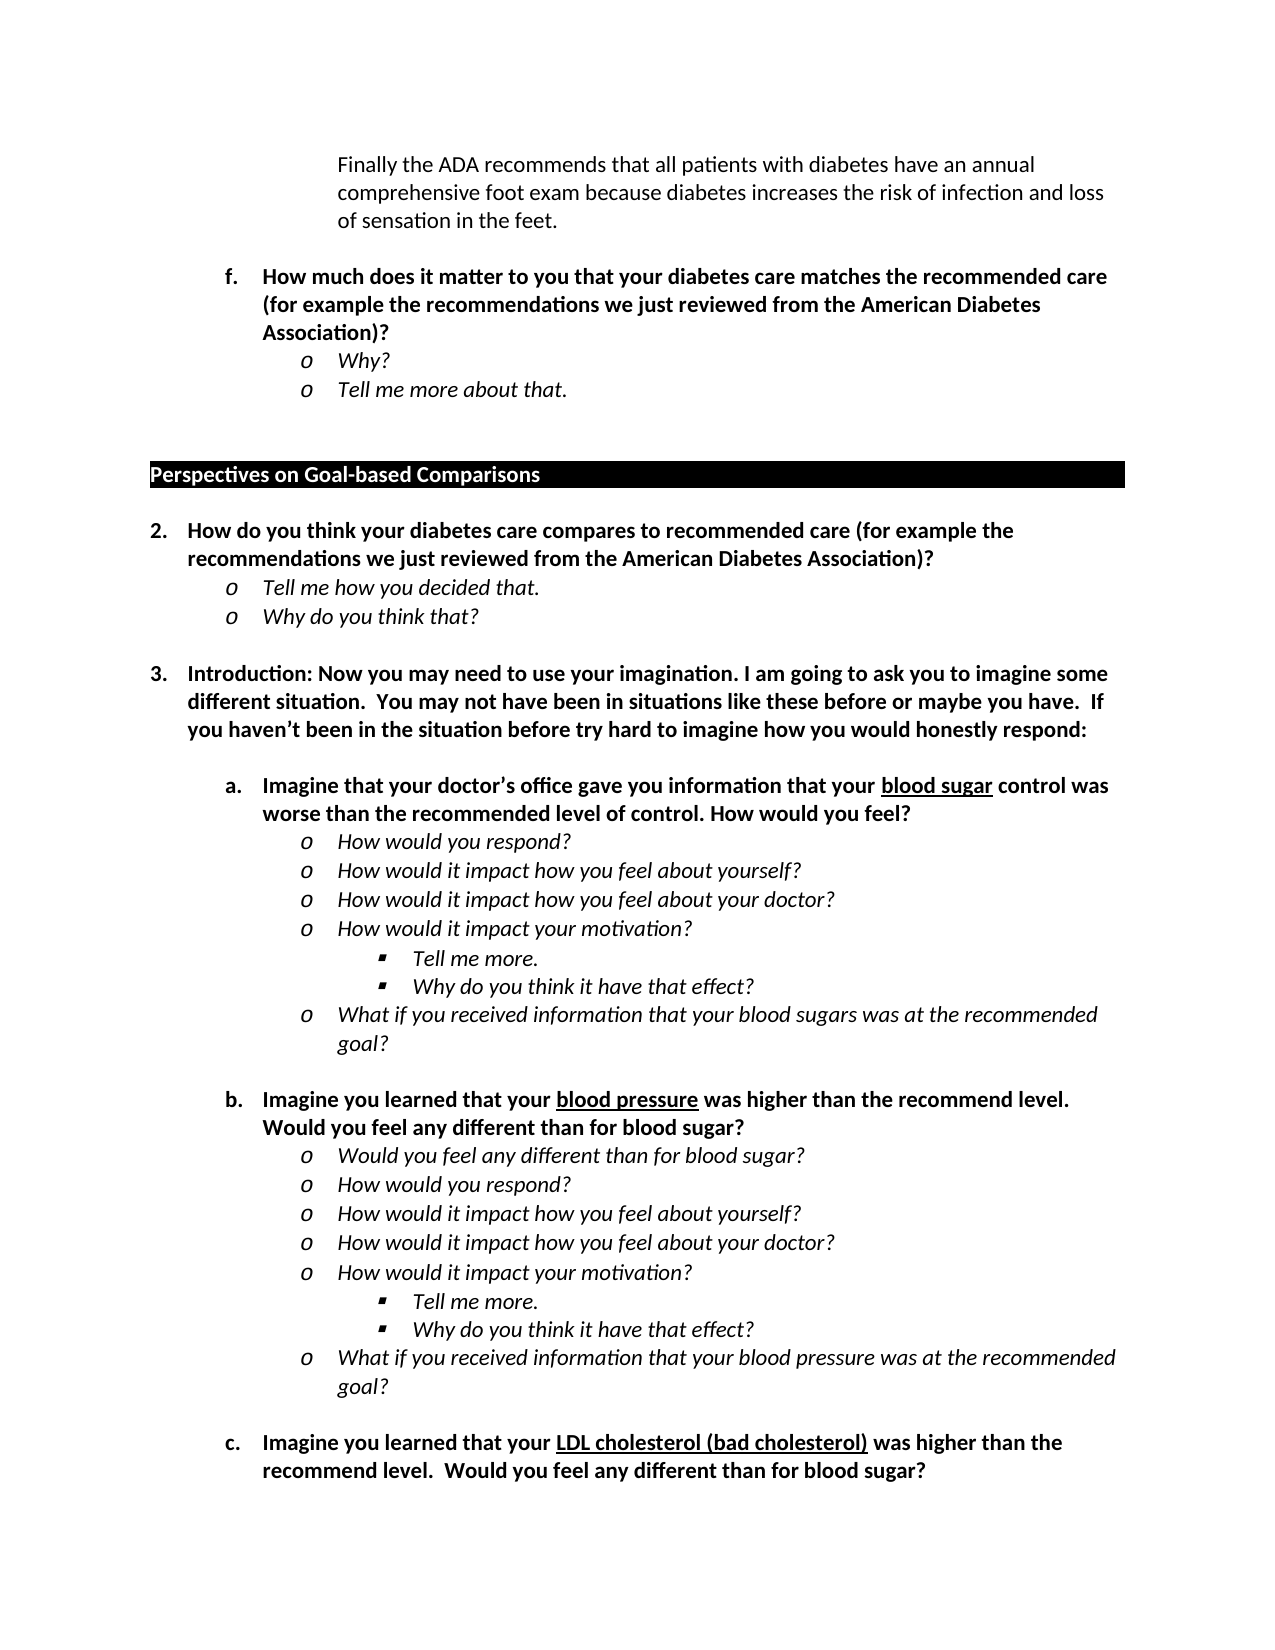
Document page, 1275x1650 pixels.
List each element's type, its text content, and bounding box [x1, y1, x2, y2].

list Why do you think that? [225, 602, 1125, 631]
list How would it impact how you feel about your doctor? [300, 885, 1125, 914]
list Tell me more. [375, 944, 1125, 972]
list Tell me how you decided that. [225, 573, 1125, 602]
list Would you feel any different than for blood sugar? [300, 1141, 1125, 1170]
list How would you respond? [300, 1170, 1125, 1199]
list Introduction: Now you may need to use your imagination. I am going to ask you to imagine some different situation. You may not have been in situations like these before or maybe you have. If you haven’t been in the situation before try hard to imagine how you would honestly respond: [150, 659, 1125, 743]
list Imagine you learned that your LDL cholesterol (bad cholesterol) was higher than the recommend level. Would you feel any different than for blood sugar? [225, 1428, 1125, 1484]
list Tell me more about that. [300, 375, 1125, 404]
list How would it impact your motivation? [300, 914, 1125, 944]
list How would it impact how you feel about yourself? [300, 1199, 1125, 1228]
list How much does it matter to you that your diabetes care matches the recommended care (for example the recommendations we just reviewed from the American Diabetes Association)? [225, 262, 1125, 346]
list How would it impact how you feel about your doctor? [300, 1228, 1125, 1258]
list How would it impact your motivation? [300, 1258, 1125, 1287]
list How would it impact how you feel about yourself? [300, 856, 1125, 885]
list Imagine that your doctor’s office gave you information that your blood sugar control was worse than the recommended level of control. How would you feel? [225, 771, 1125, 827]
list What if you received information that your blood pressure was at the recommended goal? [300, 1343, 1125, 1400]
list How do you think your diabetes care compares to recommended care (for example the recommendations we just reviewed from the American Diabetes Association)? [150, 517, 1125, 573]
list Finally the ADA recommends that all patients with diabetes have an annual comprehensive foot exam because diabetes increases the risk of infection and loss of sensation in the feet. [337, 150, 1125, 234]
text Perspectives on Goal-based Comparisons [150, 461, 1125, 488]
list Imagine you learned that your blood pressure was higher than the recommend level. Would you feel any different than for blood sugar? [225, 1085, 1125, 1141]
list Why do you think it have that effect? [375, 1315, 1125, 1343]
list Why? [300, 346, 1125, 375]
list Tell me more. [375, 1287, 1125, 1315]
list Why do you think it have that effect? [375, 972, 1125, 1000]
list How would you respond? [300, 827, 1125, 856]
list What if you received information that your blood sugars was at the recommended goal? [300, 1000, 1125, 1057]
